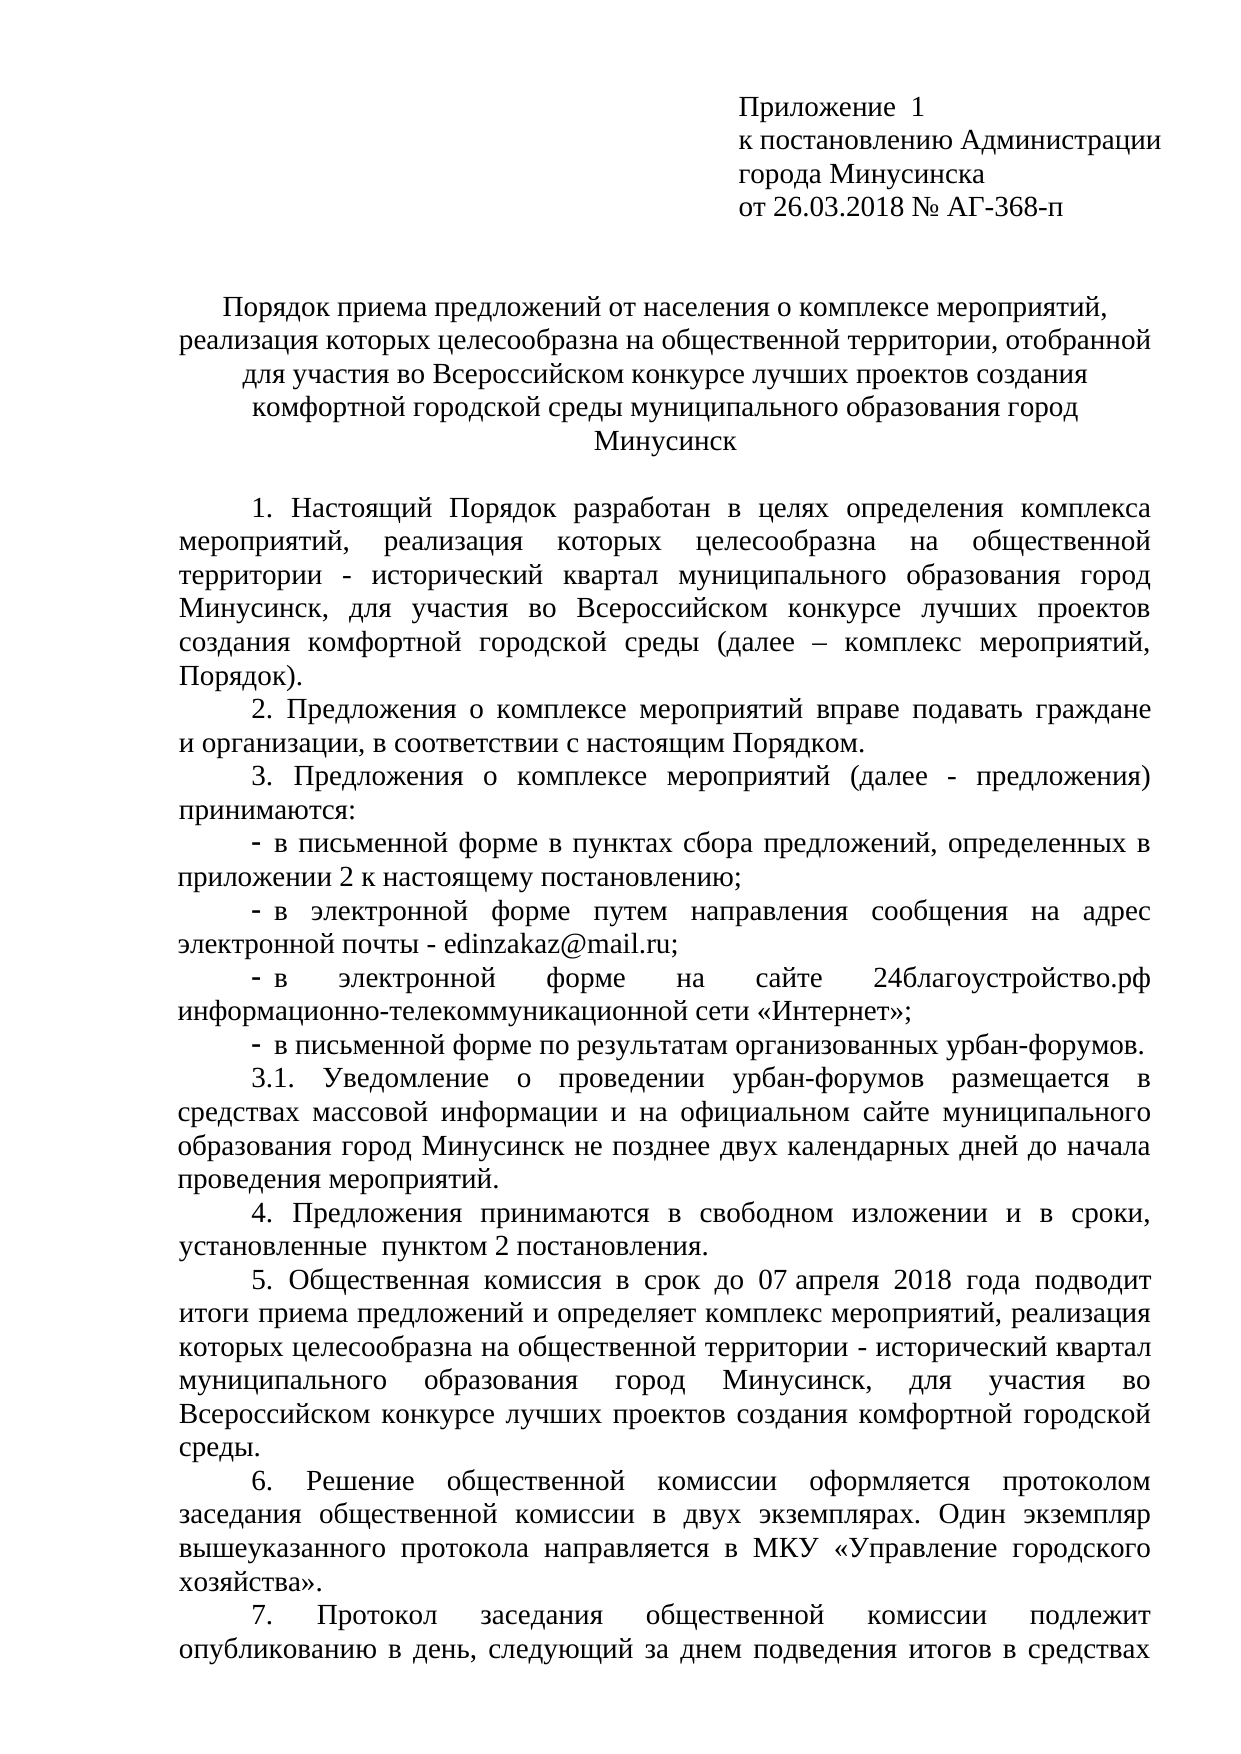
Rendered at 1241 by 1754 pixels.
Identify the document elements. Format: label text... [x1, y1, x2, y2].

list Предложения о комплексе мероприятий вправе подавать граждане и организации, в соответствии с настоящим Порядком. [179, 691, 1152, 758]
list Настоящий Порядок разработан в целях определения комплекса мероприятий, реализация которых целесообразна на общественной территории - исторический квартал муниципального образования город Минусинск, для участия во Всероссийском конкурсе лучших проектов создания комфортной городской среды (далее – комплекс мероприятий, Порядок). [179, 490, 1152, 691]
list Предложения принимаются в свободном изложении и в сроки, установленные пунктом 2 постановления. [179, 1195, 1152, 1262]
list в письменной форме по результатам организованных урбан-форумов. [177, 1027, 1152, 1061]
list в электронной форме путем направления сообщения на адрес электронной почты - еdinzakaz@mail.ru; [177, 893, 1152, 960]
text Приложение 1 [738, 89, 1167, 122]
list Решение общественной комиссии оформляется протоколом заседания общественной комиссии в двух экземплярах. Один экземпляр вышеуказанного протокола направляется в МКУ «Управление городского хозяйства». [179, 1463, 1152, 1597]
list в письменной форме в пунктах сбора предложений, определенных в приложении 2 к настоящему постановлению; [177, 825, 1152, 893]
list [179, 1597, 1152, 1664]
text к постановлению Администрации города Минусинска [738, 122, 1167, 189]
list Общественная комиссия в срок до 07 апреля 2018 года подводит итоги приема предложений и определяет комплекс мероприятий, реализация которых целесообразна на общественной территории - исторический квартал муниципального образования город Минусинск, для участия во Всероссийском конкурсе лучших проектов создания комфортной городской среды. [179, 1262, 1152, 1463]
text 3.1. Уведомление о проведении урбан-форумов размещается в средствах массовой информации и на официальном сайте муниципального образования город Минусинск не позднее двух календарных дней до начала проведения мероприятий. [177, 1061, 1152, 1195]
list Предложения о комплексе мероприятий (далее - предложения) принимаются: [179, 758, 1152, 825]
text от 26.03.2018 № АГ-368-п [738, 189, 1167, 223]
text Порядок приема предложений от населения о комплексе мероприятий, реализация которых целесообразна на общественной территории, отобранной для участия во Всероссийском конкурсе лучших проектов создания комфортной городской среды муниципального образования город Минусинск [179, 289, 1152, 456]
list в электронной форме на сайте 24благоустройство.рф информационно-телекоммуникационной сети «Интернет»; [177, 960, 1152, 1027]
